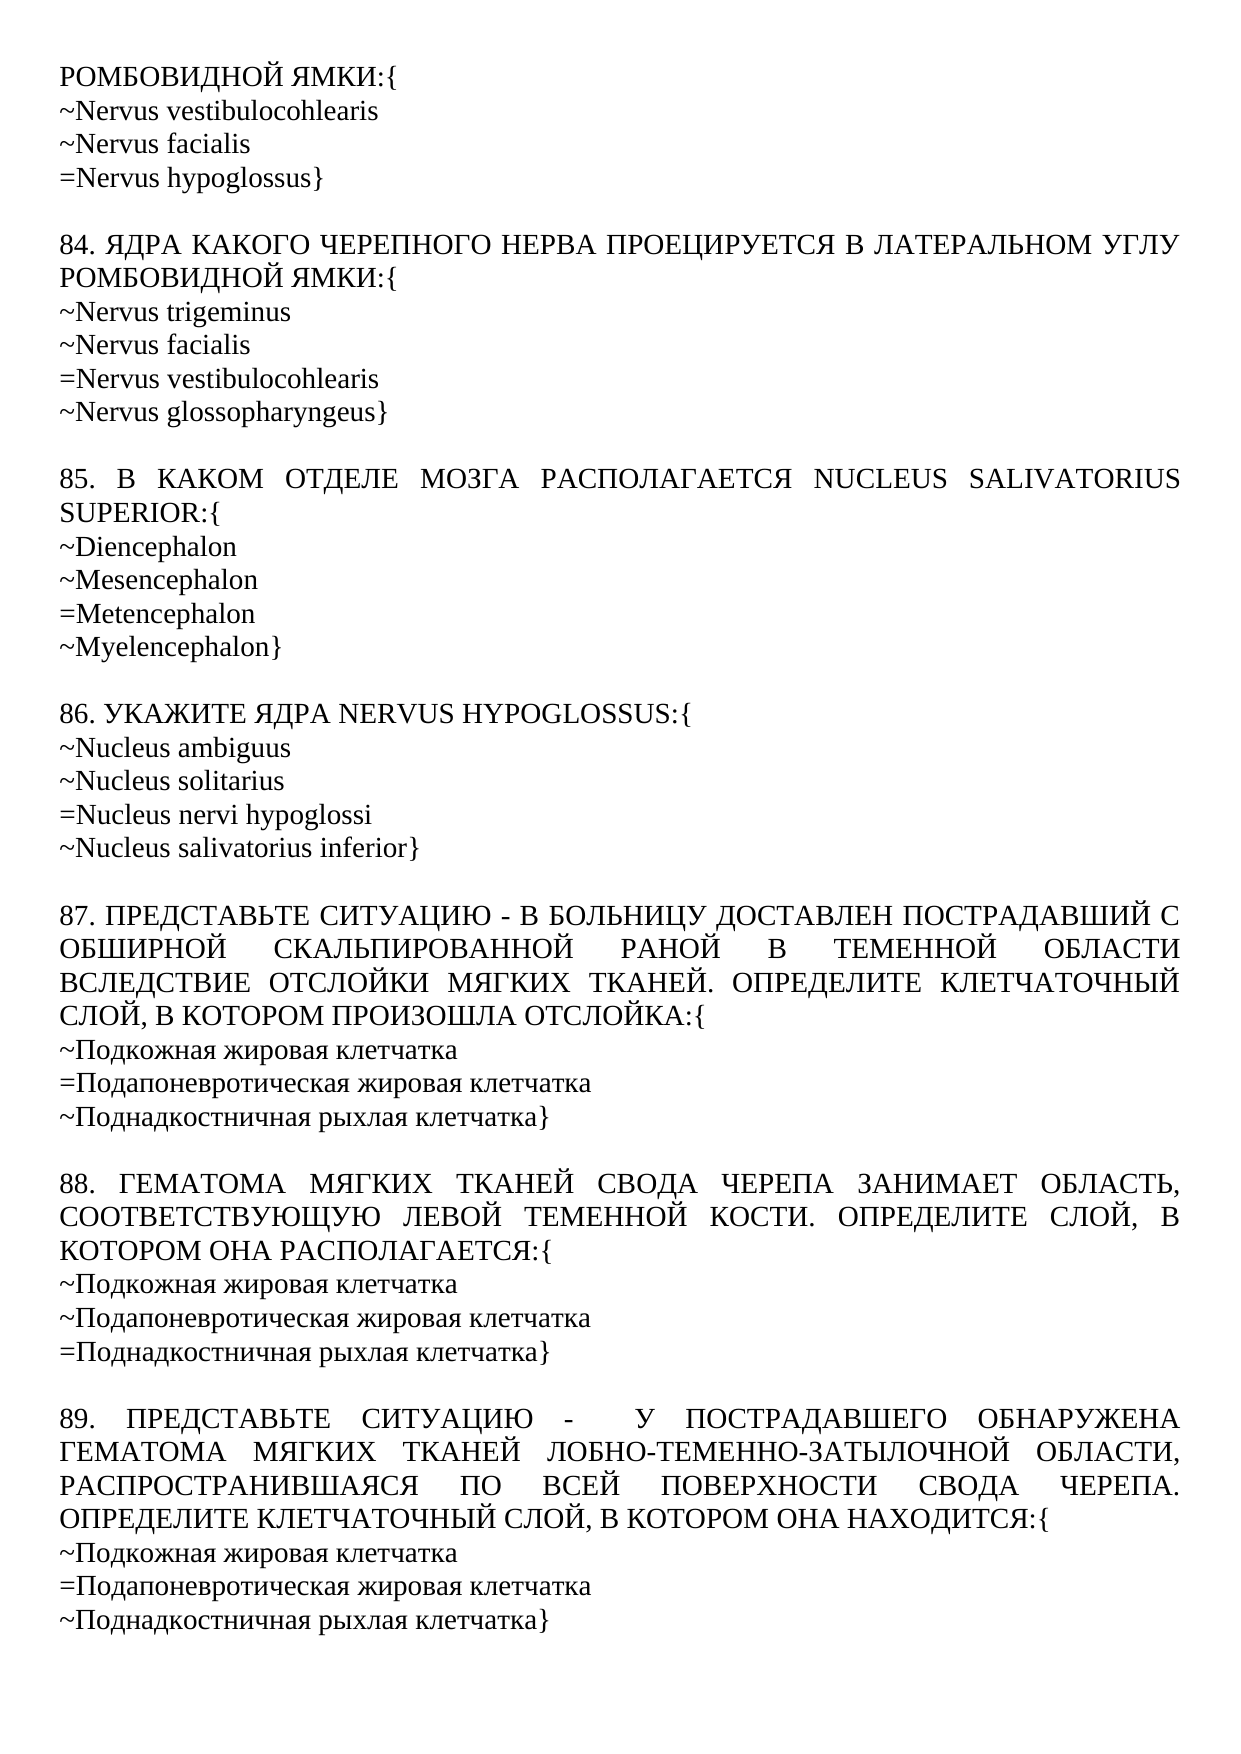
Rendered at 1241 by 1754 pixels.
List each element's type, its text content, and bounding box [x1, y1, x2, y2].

text =Поднадкостничная рыхлая клетчатка} [59, 1334, 1181, 1367]
text ~Подкожная жировая клетчатка [59, 1267, 1181, 1300]
text ~Подкожная жировая клетчатка [59, 1032, 1181, 1065]
text ~Поднадкостничная рыхлая клетчатка} [59, 1099, 1181, 1132]
text ~Nervus trigeminus [59, 294, 1181, 327]
text ~Myelencephalon} [59, 629, 1181, 663]
text ~Diencephalon [59, 529, 1181, 562]
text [59, 59, 1181, 93]
text ~Nucleus ambiguus [59, 730, 1181, 763]
text ~Nervus facialis [59, 327, 1181, 361]
text ~Подкожная жировая клетчатка [59, 1535, 1181, 1568]
text 88. ГЕМАТОМА МЯГКИХ ТКАНЕЙ СВОДА ЧЕРЕПА ЗАНИМАЕТ ОБЛАСТЬ, СООТВЕТСТВУЮЩУЮ ЛЕВОЙ ТЕМЕННОЙ КОСТИ. ОПРЕДЕЛИТЕ СЛОЙ, В КОТОРОМ ОНА РАСПОЛАГАЕТСЯ:{ [59, 1166, 1181, 1267]
text =Nucleus nervi hypoglossi [59, 797, 1181, 831]
text =Подапоневротическая жировая клетчатка [59, 1065, 1181, 1099]
text ~Nervus glossopharyngeus} [59, 394, 1181, 428]
text ~Nervus facialis [59, 126, 1181, 160]
text 89. ПРЕДСТАВЬТЕ СИТУАЦИЮ - У ПОСТРАДАВШЕГО ОБНАРУЖЕНА ГЕМАТОМА МЯГКИХ ТКАНЕЙ ЛОБНО-ТЕМЕННО-ЗАТЫЛОЧНОЙ ОБЛАСТИ, РАСПРОСТРАНИВШАЯСЯ ПО ВСЕЙ ПОВЕРХНОСТИ СВОДА ЧЕРЕПА. ОПРЕДЕЛИТЕ КЛЕТЧАТОЧНЫЙ СЛОЙ, В КОТОРОМ ОНА НАХОДИТСЯ:{ [59, 1401, 1181, 1535]
text =Подапоневротическая жировая клетчатка [59, 1568, 1181, 1602]
text ~Nervus vestibulocohlearis [59, 93, 1181, 126]
text ~Поднадкостничная рыхлая клетчатка} [59, 1602, 1181, 1636]
text 85. В КАКОМ ОТДЕЛЕ МОЗГА РАСПОЛАГАЕТСЯ NUCLEUS SALIVATORIUS SUPERIOR:{ [59, 462, 1181, 529]
text =Metencephalon [59, 596, 1181, 629]
text ~Nucleus solitarius [59, 763, 1181, 797]
text ~Nucleus salivatorius inferior} [59, 831, 1181, 864]
text =Nervus hypoglossus} [59, 160, 1181, 193]
text 87. ПРЕДСТАВЬТЕ СИТУАЦИЮ - В БОЛЬНИЦУ ДОСТАВЛЕН ПОСТРАДАВШИЙ С ОБШИРНОЙ СКАЛЬПИРОВАННОЙ РАНОЙ В ТЕМЕННОЙ ОБЛАСТИ ВСЛЕДСТВИЕ ОТСЛОЙКИ МЯГКИХ ТКАНЕЙ. ОПРЕДЕЛИТЕ КЛЕТЧАТОЧНЫЙ СЛОЙ, В КОТОРОМ ПРОИЗОШЛА ОТСЛОЙКА:{ [59, 898, 1181, 1032]
text =Nervus vestibulocohlearis [59, 361, 1181, 394]
text 84. ЯДРА КАКОГО ЧЕРЕПНОГО НЕРВА ПРОЕЦИРУЕТСЯ В ЛАТЕРАЛЬНОМ УГЛУ РОМБОВИДНОЙ ЯМКИ:{ [59, 227, 1181, 294]
text ~Подапоневротическая жировая клетчатка [59, 1300, 1181, 1334]
text 86. УКАЖИТЕ ЯДРА NERVUS HYPOGLOSSUS:{ [59, 696, 1181, 730]
text ~Mesencephalon [59, 562, 1181, 596]
